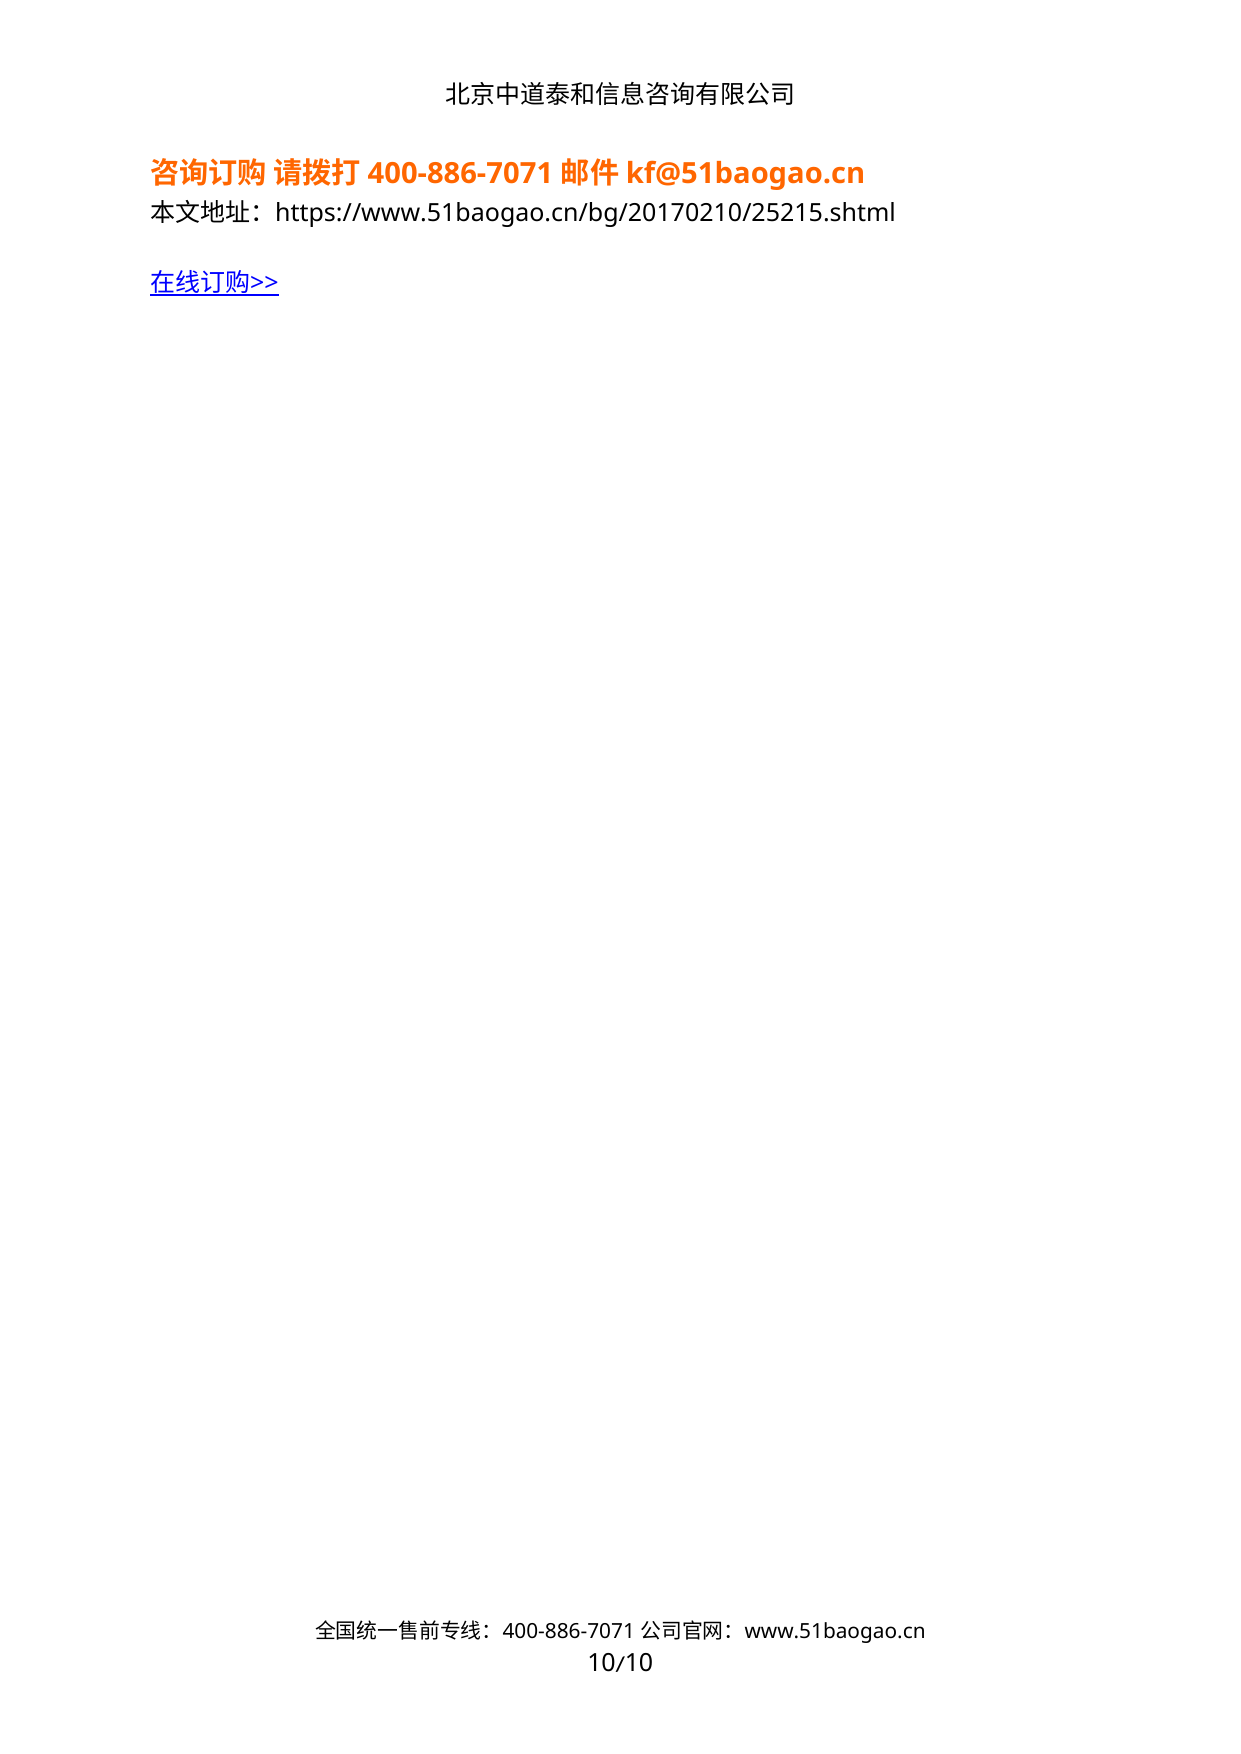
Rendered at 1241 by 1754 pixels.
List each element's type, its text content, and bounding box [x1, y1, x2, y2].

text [150, 150, 1090, 229]
text 在线订购>> [150, 229, 1090, 299]
